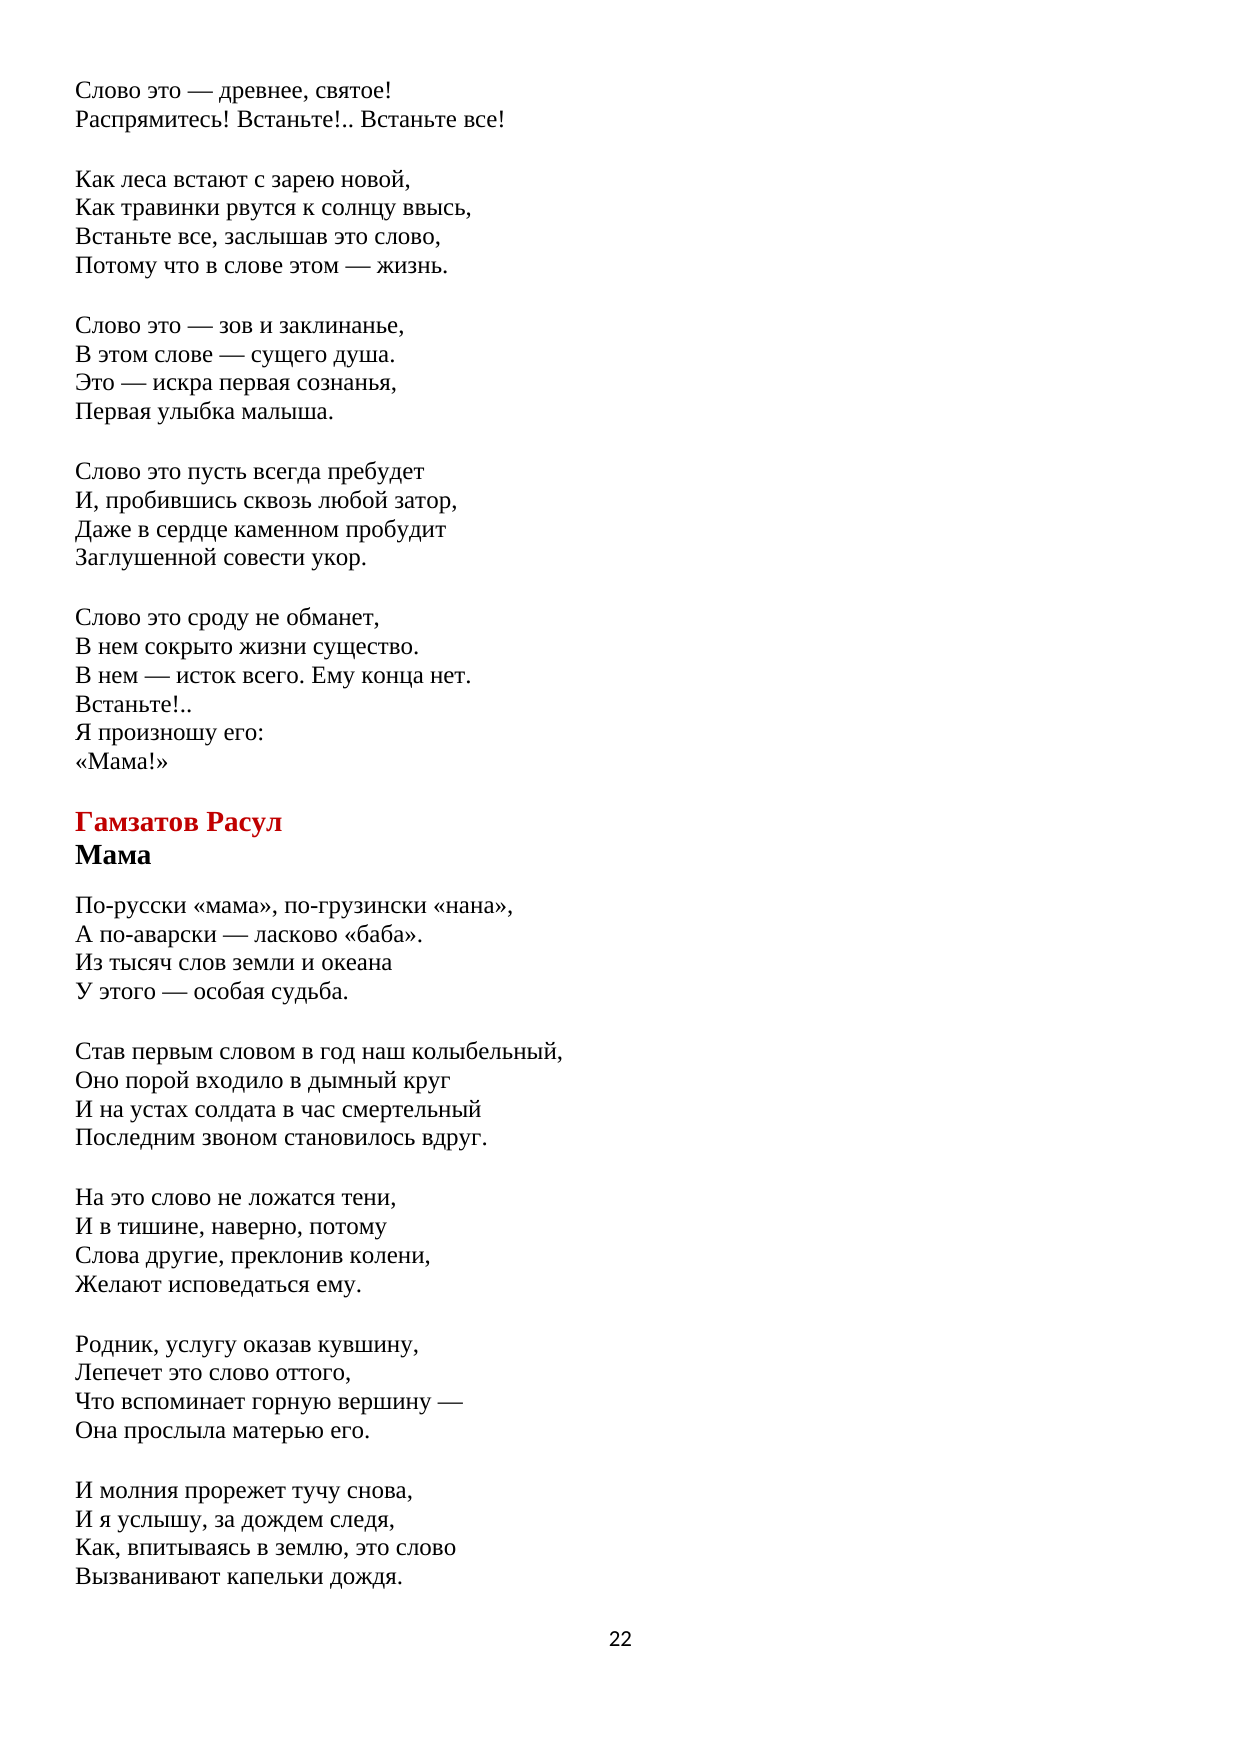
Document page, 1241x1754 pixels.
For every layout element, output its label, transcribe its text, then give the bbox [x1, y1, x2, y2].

text Родник, услугу оказав кувшину, Лепечет это слово оттого, Что вспоминает горную вершину — Она прослыла матерью его. [75, 1329, 1165, 1444]
text Слово это — зов и заклинанье, В этом слове — сущего душа. Это — искра первая сознанья, Первая улыбка малыша. [75, 310, 1165, 425]
text Слово это сроду не обманет, В нем сокрыто жизни существо. В нем — исток всего. Ему конца нет. Встаньте!.. Я произношу его: «Мама!» [75, 602, 1165, 775]
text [75, 75, 1165, 132]
text И молния прорежет тучу снова, И я услышу, за дождем следя, Как, впитываясь в землю, это слово Вызванивают капельки дождя. [75, 1475, 1165, 1590]
text На это слово не ложатся тени, И в тишине, наверно, потому Слова другие, преклонив колени, Желают исповедаться ему. [75, 1182, 1165, 1297]
text Гамзатов Расул [75, 804, 1165, 837]
text Слово это пусть всегда пребудет И, пробившись сквозь любой затор, Даже в сердце каменном пробудит Заглушенной совести укор. [75, 456, 1165, 571]
text Став первым словом в год наш колыбельный, Оно порой входило в дымный круг И на устах солдата в час смертельный Последним звоном становилось вдруг. [75, 1036, 1165, 1151]
text По-русски «мама», по-грузински «нана», А по-аварски — ласково «баба». Из тысяч слов земли и океана У этого — особая судьба. [75, 890, 1165, 1005]
text Как леса встают с зарею новой, Как травинки рвутся к солнцу ввысь, Встаньте все, заслышав это слово, Потому что в слове этом — жизнь. [75, 164, 1165, 279]
text Мама [75, 837, 1165, 871]
